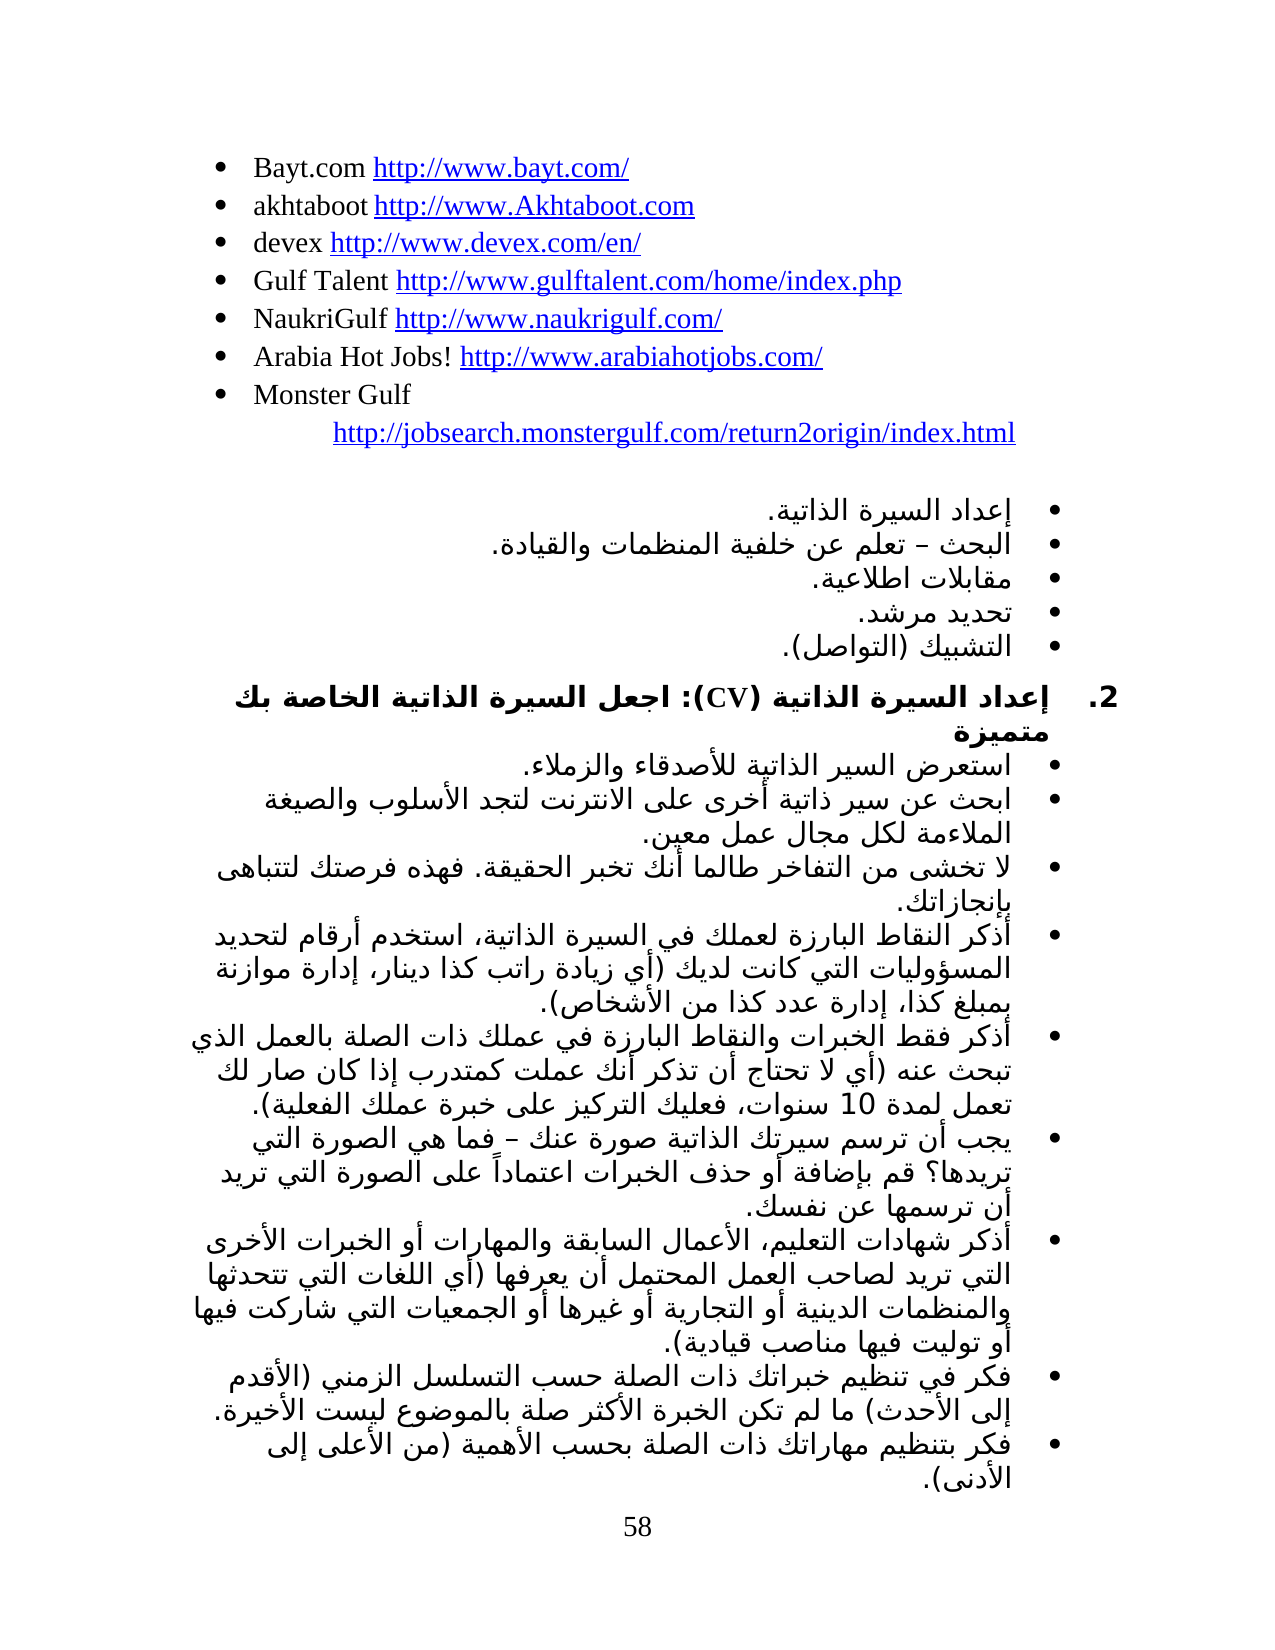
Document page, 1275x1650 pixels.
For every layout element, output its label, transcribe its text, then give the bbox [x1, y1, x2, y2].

list أذكر فقط الخبرات والنقاط البارزة في عملك ذات الصلة بالعمل الذي تبحث عنه (أي لا تحتاج أن تذكر أنك عملت كمتدرب إذا كان صار لك تعمل لمدة 10 سنوات، فعليك التركيز على خبرة عملك الفعلية). [187, 1020, 1050, 1122]
list أذكر شهادات التعليم، الأعمال السابقة والمهارات أو الخبرات الأخرى التي تريد لصاحب العمل المحتمل أن يعرفها (أي اللغات التي تتحدثها والمنظمات الدينية أو التجارية أو غيرها أو الجمعيات التي شاركت فيها أو توليت فيها مناصب قيادية). [187, 1223, 1050, 1359]
text http://jobsearch.monstergulf.com/return2origin/index.html [187, 415, 1022, 448]
list لا تخشى من التفاخر طالما أنك تخبر الحقيقة. فهذه فرصتك لتتباهى بإنجازاتك. [187, 850, 1050, 918]
list أذكر النقاط البارزة لعملك في السيرة الذاتية، استخدم أرقام لتحديد المسؤوليات التي كانت لديك (أي زيادة راتب كذا دينار، إدارة موازنة بمبلغ كذا، إدارة عدد كذا من الأشخاص). [187, 918, 1050, 1020]
list devex http://www.devex.com/en/ [216, 226, 1087, 259]
list Gulf Talent http://www.gulftalent.com/home/index.php [216, 263, 1087, 297]
list استعرض السير الذاتية للأصدقاء والزملاء. [187, 748, 1050, 782]
list Bayt.com http://www.bayt.com/ [216, 150, 1087, 184]
list مقابلات اطلاعية. [187, 561, 1050, 595]
list فكر بتنظيم مهاراتك ذات الصلة بحسب الأهمية (من الأعلى إلى الأدنى). [187, 1427, 1050, 1495]
list Arabia Hot Jobs! http://www.arabiahotjobs.com/ [216, 339, 1087, 373]
list إعداد السيرة الذاتية (CV): اجعل السيرة الذاتية الخاصة بك متميزة [187, 680, 1087, 748]
list NaukriGulf http://www.naukrigulf.com/ [216, 301, 1087, 335]
list Monster Gulf [216, 377, 1087, 411]
list إعداد السيرة الذاتية. [187, 493, 1050, 527]
list البحث – تعلم عن خلفية المنظمات والقيادة. [187, 527, 1050, 561]
list ابحث عن سير ذاتية أخرى على الانترنت لتجد الأسلوب والصيغة الملاءمة لكل مجال عمل معين. [187, 782, 1050, 850]
list فكر في تنظيم خبراتك ذات الصلة حسب التسلسل الزمني (الأقدم إلى الأحدث) ما لم تكن الخبرة الأكثر صلة بالموضوع ليست الأخيرة. [187, 1359, 1050, 1427]
list يجب أن ترسم سيرتك الذاتية صورة عنك – فما هي الصورة التي تريدها؟ قم بإضافة أو حذف الخبرات اعتماداً على الصورة التي تريد أن ترسمها عن نفسك. [187, 1122, 1050, 1223]
list التشبيك (التواصل). [187, 629, 1050, 663]
list akhtaboot http://www.Akhtaboot.com [216, 188, 1087, 221]
list تحديد مرشد. [187, 595, 1050, 629]
